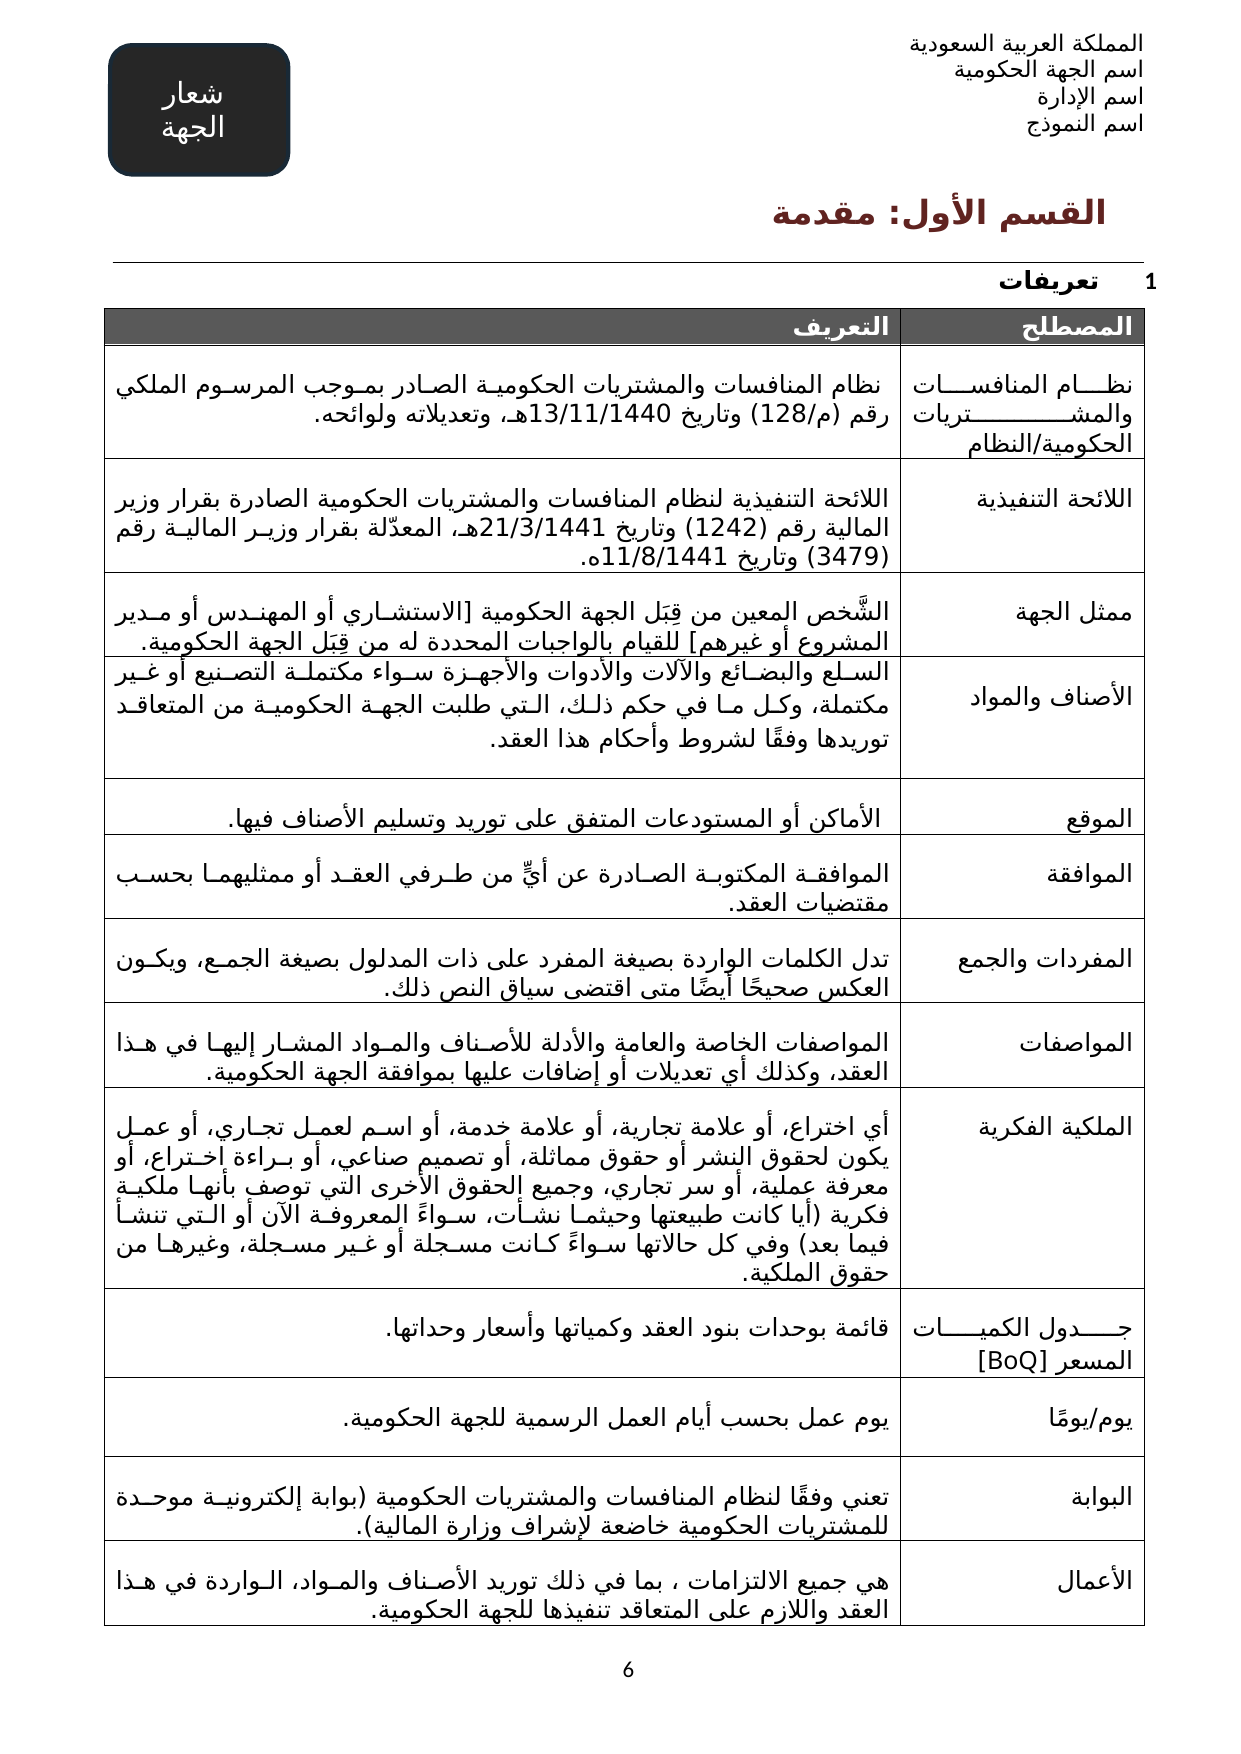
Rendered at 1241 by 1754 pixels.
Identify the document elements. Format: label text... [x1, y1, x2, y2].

table_cell الأماكن أو المستودعات المتفق على توريد وتسليم الأصناف فيها. [105, 779, 900, 833]
table_cell الموافقة المكتوبة الصادرة عن أيٍّ من طرفي العقد أو ممثليهما بحسب مقتضيات العقد. [105, 835, 900, 918]
table_cell جدول الكميات المسعر [BoQ] [901, 1289, 1144, 1377]
table_header المصطلح [901, 309, 1144, 344]
table_cell المفردات والجمع [901, 919, 1144, 1002]
table_cell اللائحة التنفيذية [901, 459, 1144, 572]
table_cell اللائحة التنفيذية لنظام المنافسات والمشتريات الحكومية الصادرة بقرار وزير المالية رقم (1242) وتاريخ 21/3/1441هـ، المعدّلة بقرار وزير المالية رقم (3479) وتاريخ 11/8/1441ه. [105, 459, 900, 572]
table_cell أي اختراع، أو علامة تجارية، أو علامة خدمة، أو اسم لعمل تجاري، أو عمل يكون لحقوق النشر أو حقوق مماثلة، أو تصميم صناعي، أو براءة اختراع، أو معرفة عملية، أو سر تجاري، وجميع الحقوق الأخرى التي توصف بأنها ملكية فكرية (أيا كانت طبيعتها وحيثما نشأت، سواءً المعروفة الآن أو التي تنشأ فيما بعد) وفي كل حالاتها سواءً كانت مسجلة أو غير مسجلة، وغيرها من حقوق الملكية. [105, 1088, 900, 1288]
table_cell الشَّخص المعين من قِبَل الجهة الحكومية [الاستشاري أو المهندس أو مدير المشروع أو غيرهم] للقيام بالواجبات المحددة له من قِبَل الجهة الحكومية. [105, 573, 900, 656]
table_cell السلع والبضائع والآلات والأدوات والأجهزة سواء مكتملة التصنيع أو غير مكتملة، وكل ما في حكم ذلك، التي طلبت الجهة الحكومية من المتعاقد توريدها وفقًا لشروط وأحكام هذا العقد. [105, 657, 900, 778]
table_cell قائمة بوحدات بنود العقد وكمياتها وأسعار وحداتها. [105, 1289, 900, 1377]
table_cell تعني وفقًا لنظام المنافسات والمشتريات الحكومية (بوابة إلكترونية موحدة للمشتريات الحكومية خاضعة لإشراف وزارة المالية). [105, 1457, 900, 1540]
table_cell المواصفات [901, 1003, 1144, 1087]
table_cell الأصناف والمواد [901, 657, 1144, 778]
table_cell يوم/يومًا [901, 1378, 1144, 1456]
table_cell الموقع [901, 779, 1144, 833]
table_cell المواصفات الخاصة والعامة والأدلة للأصناف والمواد المشار إليها في هذا العقد، وكذلك أي تعديلات أو إضافات عليها بموافقة الجهة الحكومية. [105, 1003, 900, 1087]
table_cell نظام المنافسات والمشتريات الحكومية الصادر بموجب المرسوم الملكي رقم (م/128) وتاريخ 13/11/1440هـ، وتعديلاته ولوائحه. [105, 346, 900, 458]
table_cell البوابة [901, 1457, 1144, 1540]
table_cell هي جميع الالتزامات ، بما في ذلك توريد الأصناف والمواد، الواردة في هذا العقد واللازم على المتعاقد تنفيذها للجهة الحكومية. [105, 1541, 900, 1625]
table_cell تدل الكلمات الواردة بصيغة المفرد على ذات المدلول بصيغة الجمع، ويكون العكس صحيحًا أيضًا متى اقتضى سياق النص ذلك. [105, 919, 900, 1002]
table_cell الموافقة [901, 835, 1144, 918]
table_cell يوم عمل بحسب أيام العمل الرسمية للجهة الحكومية. [105, 1378, 900, 1456]
table_cell نظام المنافسات والمشتريات الحكومية/النظام [901, 346, 1144, 458]
subtitle القسم الأول: مقدمة [112, 194, 1107, 233]
table_cell الأعمال [901, 1541, 1144, 1625]
table_cell ممثل الجهة [901, 573, 1144, 656]
table_cell الملكية الفكرية [901, 1088, 1144, 1288]
subtitle تعريفات [112, 263, 1144, 296]
table_header التعريف [105, 309, 900, 344]
